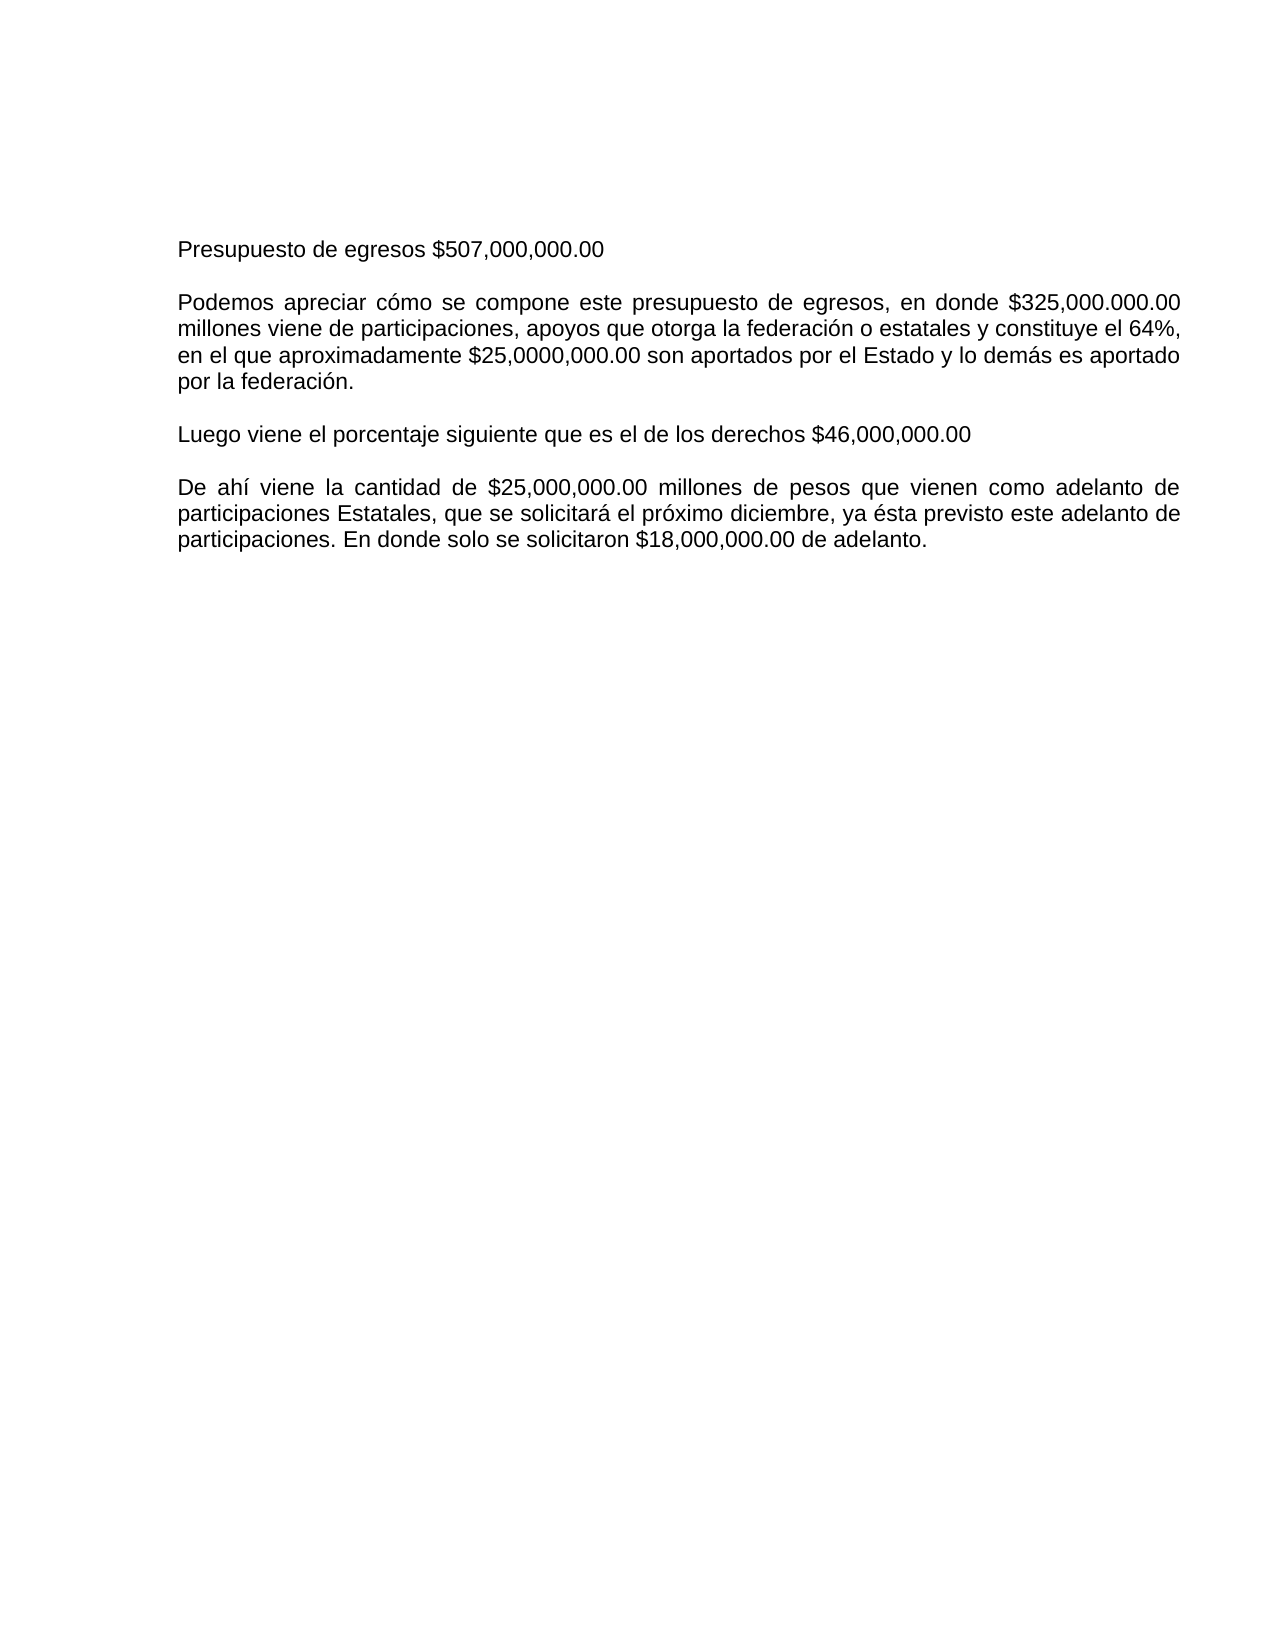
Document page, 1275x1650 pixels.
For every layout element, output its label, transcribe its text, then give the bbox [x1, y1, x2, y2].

text Podemos apreciar cómo se compone este presupuesto de egresos, en donde $325,000.000.00 millones viene de participaciones, apoyos que otorga la federación o estatales y constituye el 64%, en el que aproximadamente $25,0000,000.00 son aportados por el Estado y lo demás es aportado por la federación. [177, 289, 1181, 394]
text Luego viene el porcentaje siguiente que es el de los derechos $46,000,000.00 [177, 421, 1181, 447]
text Presupuesto de egresos $507,000,000.00 [177, 236, 1181, 263]
text De ahí viene la cantidad de $25,000,000.00 millones de pesos que vienen como adelanto de participaciones Estatales, que se solicitará el próximo diciembre, ya ésta previsto este adelanto de participaciones. En donde solo se solicitaron $18,000,000.00 de adelanto. [177, 473, 1181, 553]
